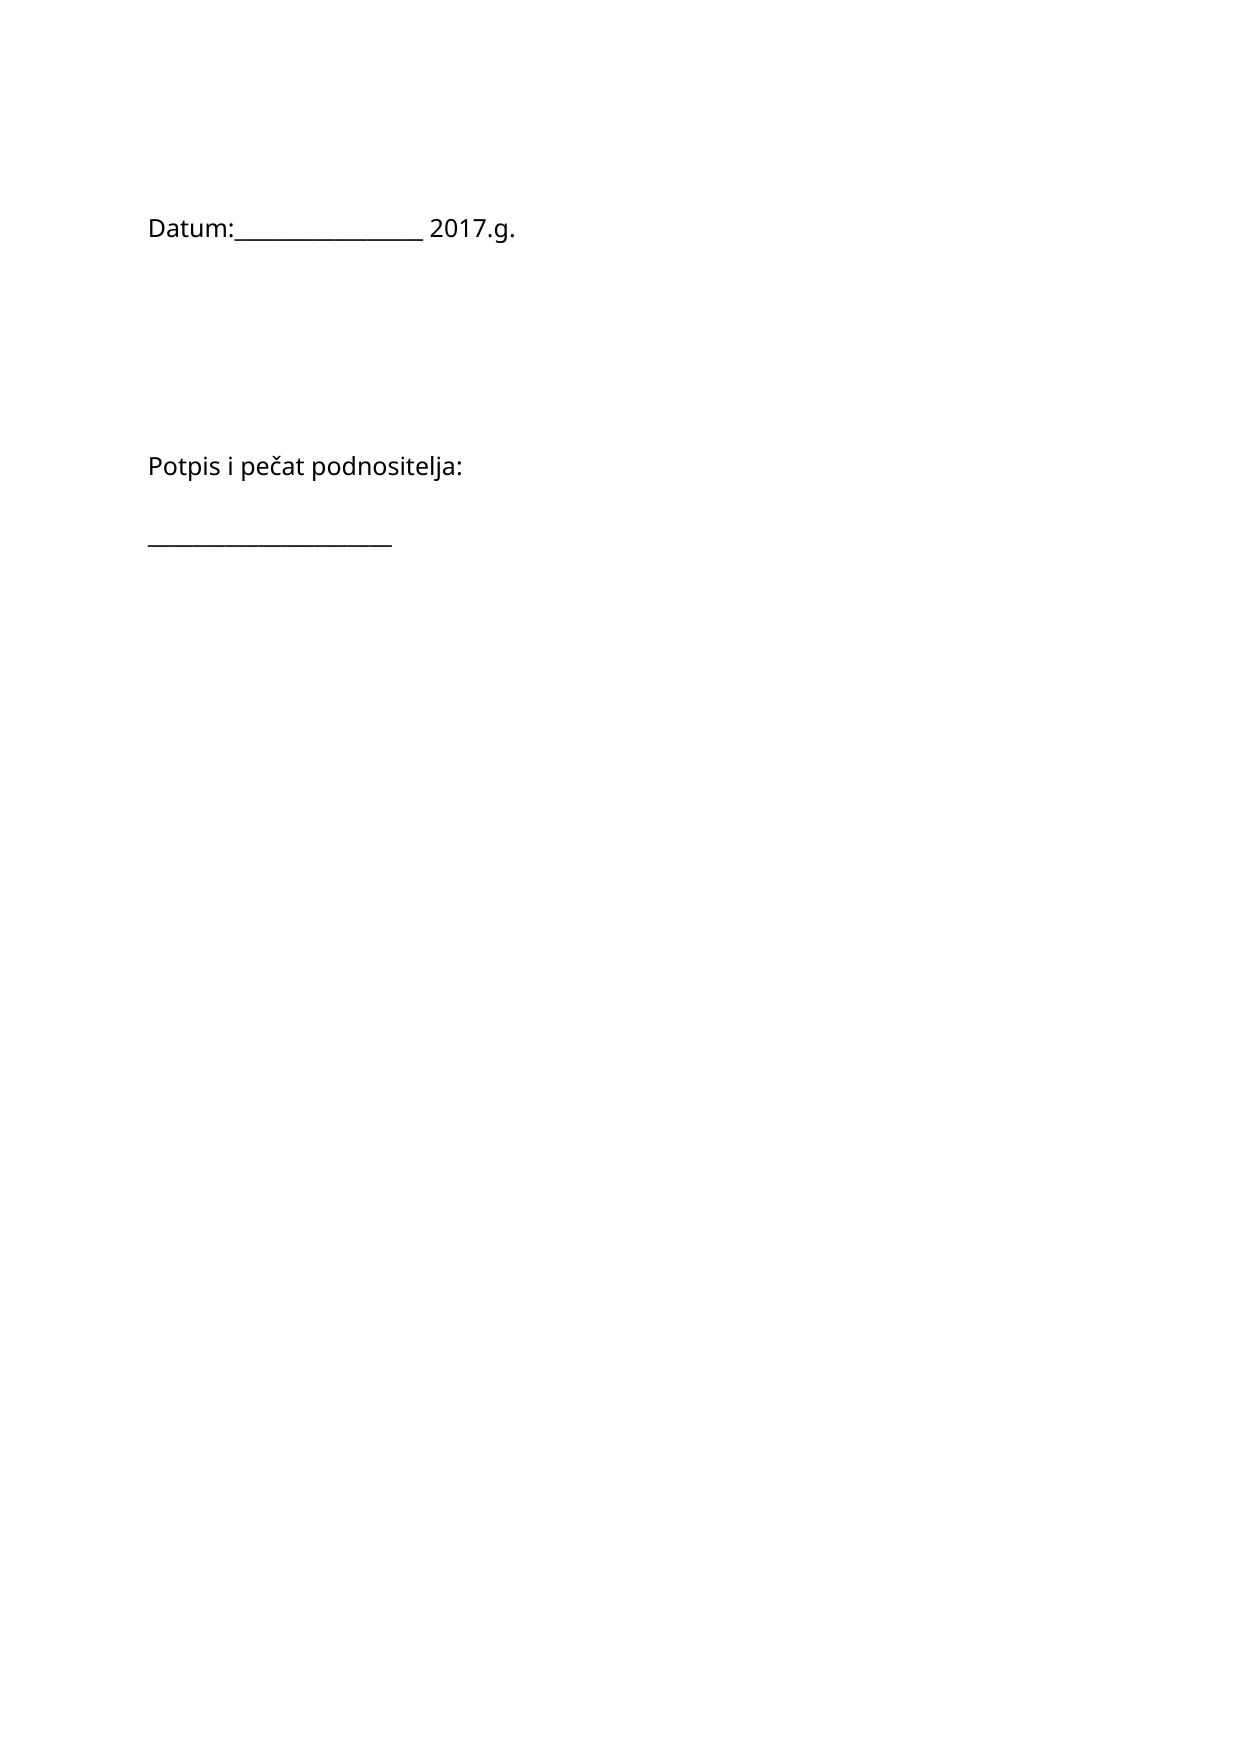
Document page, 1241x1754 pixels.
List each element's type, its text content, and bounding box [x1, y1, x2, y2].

text Potpis i pečat podnositelja: [148, 449, 1107, 483]
text ______________________ [148, 517, 1107, 551]
text Datum:_________________ 2017.g. [148, 211, 1107, 244]
